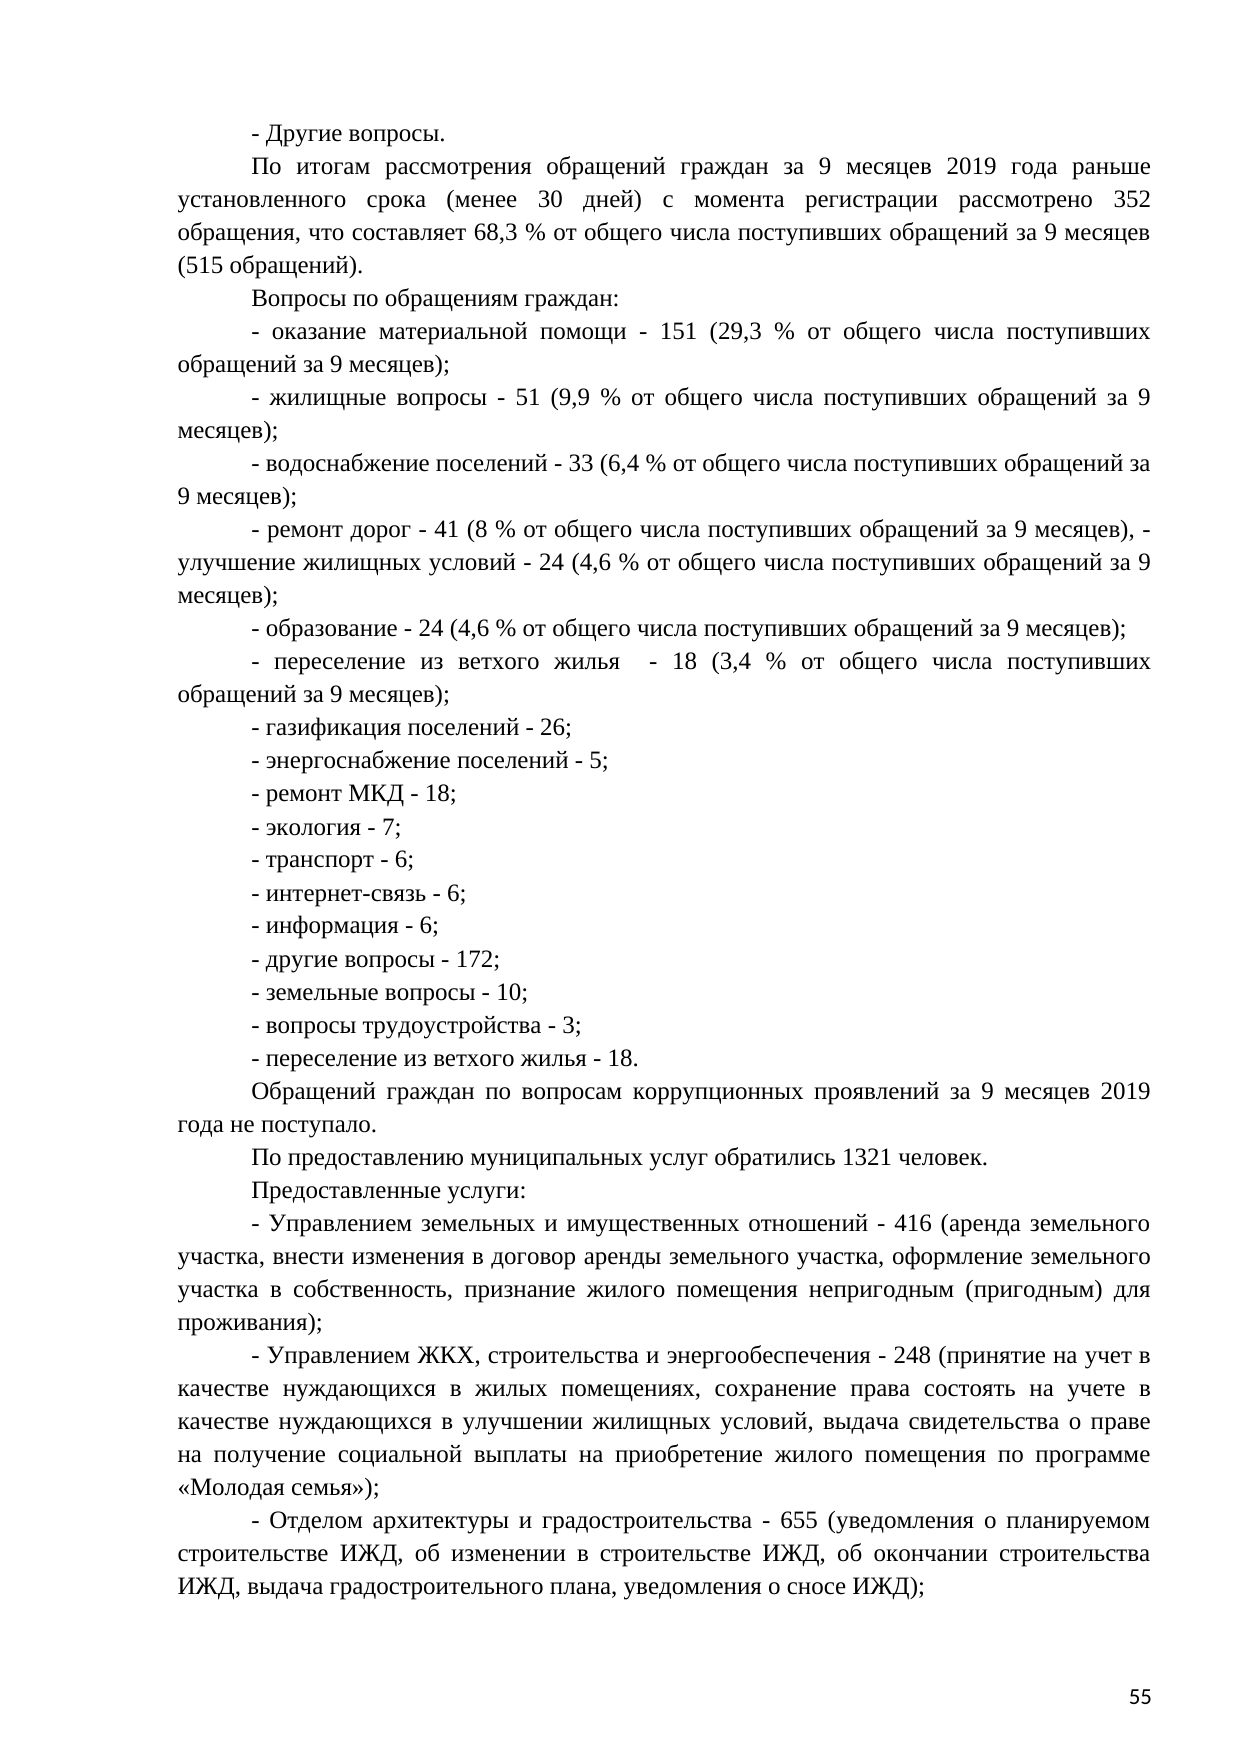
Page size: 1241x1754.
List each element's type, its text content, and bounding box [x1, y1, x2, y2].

text - водоснабжение поселений - 33 (6,4 % от общего числа поступивших обращений за 9 месяцев); [177, 448, 1152, 510]
text - земельные вопросы - 10; [177, 977, 1152, 1005]
text - энергоснабжение поселений - 5; [177, 746, 1152, 774]
text - оказание материальной помощи - 151 (29,3 % от общего числа поступивших обращений за 9 месяцев); [177, 316, 1152, 378]
text - вопросы трудоустройства - 3; [177, 1010, 1152, 1038]
text Вопросы по обращениям граждан: [177, 283, 1152, 312]
text По предоставлению муниципальных услуг обратились 1321 человек. [177, 1142, 1152, 1171]
text - жилищные вопросы - 51 (9,9 % от общего числа поступивших обращений за 9 месяцев); [177, 382, 1152, 444]
text - экология - 7; [177, 812, 1152, 840]
text - интернет-связь - 6; [177, 878, 1152, 906]
text - Управлением ЖКХ, строительства и энергообеспечения - 248 (принятие на учет в качестве нуждающихся в жилых помещениях, сохранение права состоять на учете в качестве нуждающихся в улучшении жилищных условий, выдача свидетельства о праве на получение социальной выплаты на приобретение жилого помещения по программе «Молодая семья»); [177, 1340, 1152, 1501]
text - ремонт МКД - 18; [177, 778, 1152, 807]
text Обращений граждан по вопросам коррупционных проявлений за 9 месяцев 2019 года не поступало. [177, 1076, 1152, 1137]
text - Отделом архитектуры и градостроительства - 655 (уведомления о планируемом строительстве ИЖД, об изменении в строительстве ИЖД, об окончании строительства ИЖД, выдача градостроительного плана, уведомления о сносе ИЖД); [177, 1505, 1152, 1600]
text - образование - 24 (4,6 % от общего числа поступивших обращений за 9 месяцев); [177, 613, 1152, 642]
text По итогам рассмотрения обращений граждан за 9 месяцев 2019 года раньше установленного срока (менее 30 дней) с момента регистрации рассмотрено 352 обращения, что составляет 68,3 % от общего числа поступивших обращений за 9 месяцев (515 обращений). [177, 151, 1152, 279]
text - транспорт - 6; [177, 844, 1152, 873]
text - переселение из ветхого жилья - 18. [177, 1043, 1152, 1071]
text - Другие вопросы. [177, 118, 1152, 147]
text Предоставленные услуги: [177, 1175, 1152, 1203]
text - информация - 6; [177, 911, 1152, 939]
text - переселение из ветхого жилья - 18 (3,4 % от общего числа поступивших обращений за 9 месяцев); [177, 646, 1152, 708]
text - ремонт дорог - 41 (8 % от общего числа поступивших обращений за 9 месяцев), - улучшение жилищных условий - 24 (4,6 % от общего числа поступивших обращений за 9 месяцев); [177, 514, 1152, 609]
text - другие вопросы - 172; [177, 944, 1152, 972]
text - газификация поселений - 26; [177, 712, 1152, 741]
text - Управлением земельных и имущественных отношений - 416 (аренда земельного участка, внести изменения в договор аренды земельного участка, оформление земельного участка в собственность, признание жилого помещения непригодным (пригодным) для проживания); [177, 1208, 1152, 1336]
